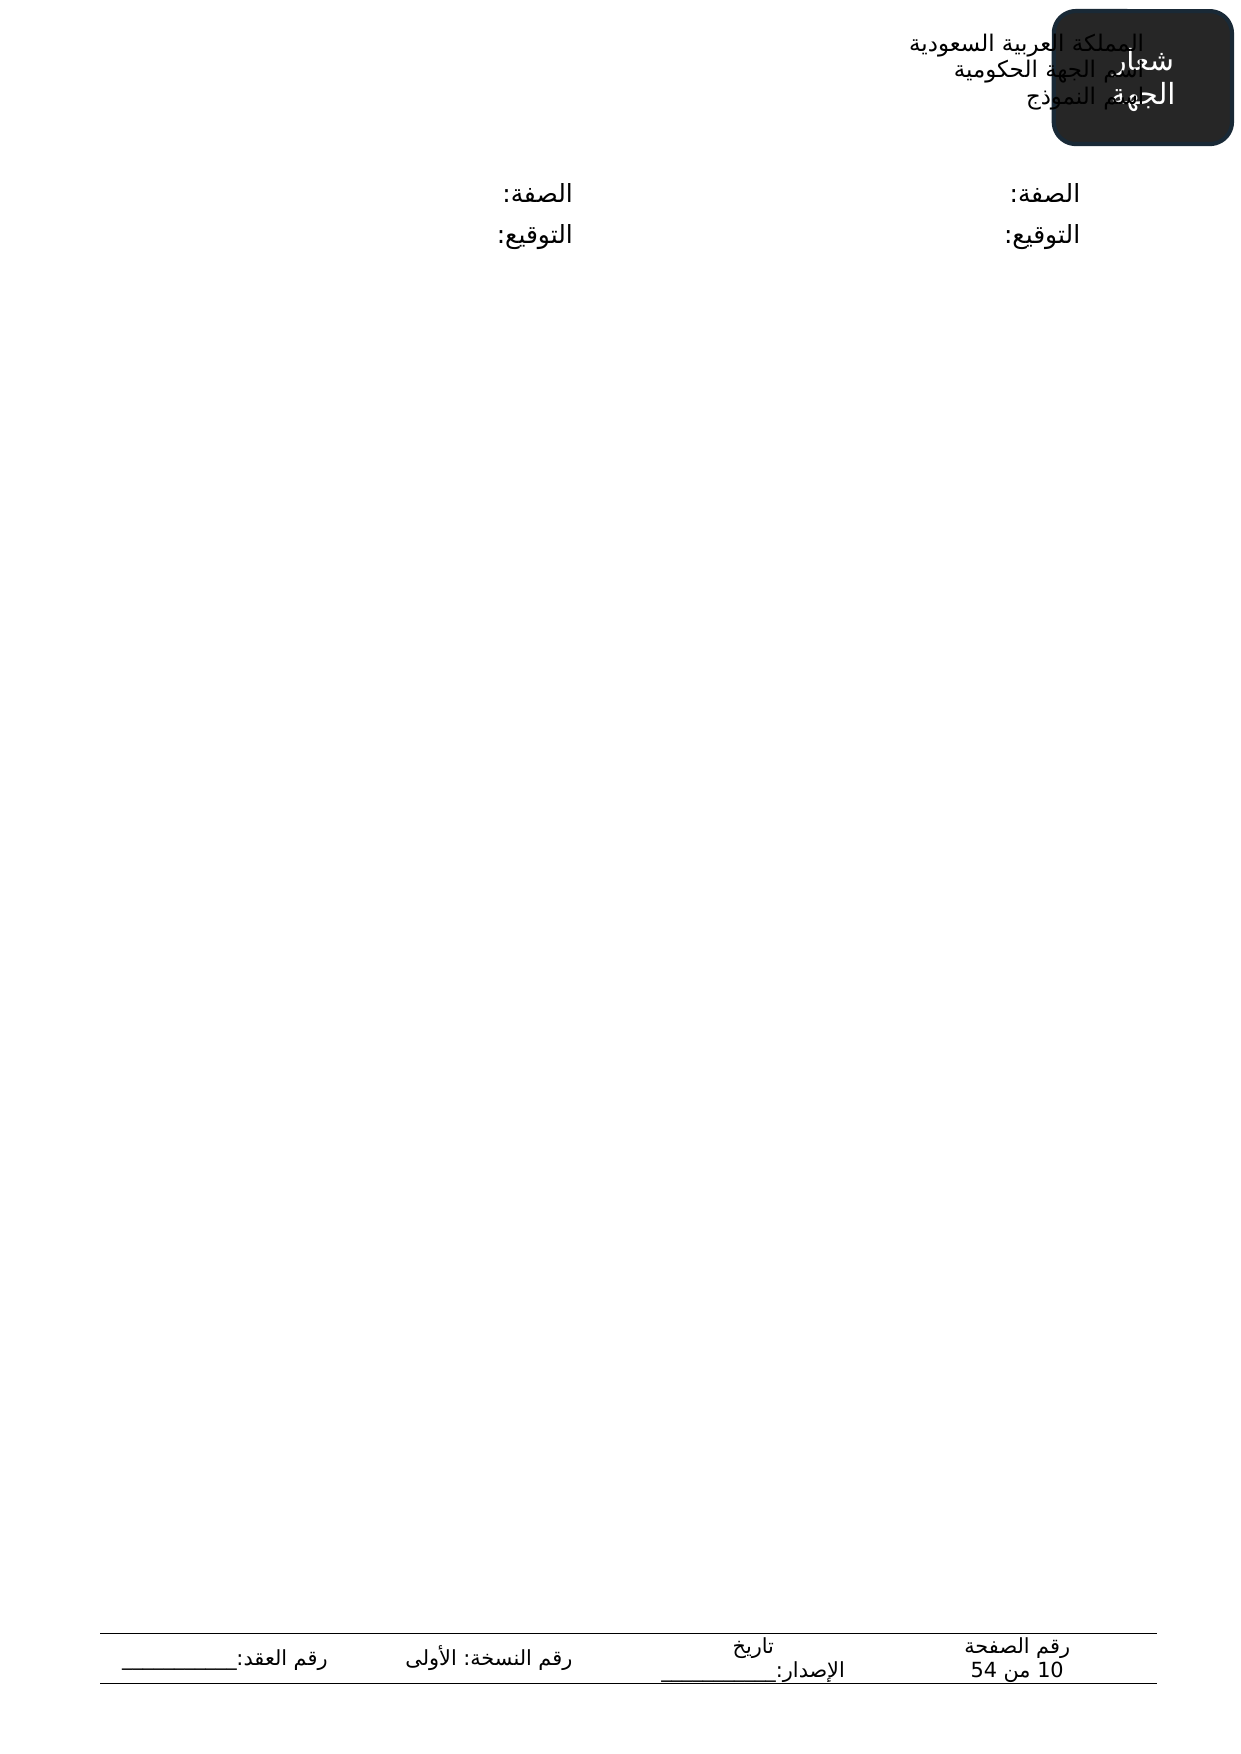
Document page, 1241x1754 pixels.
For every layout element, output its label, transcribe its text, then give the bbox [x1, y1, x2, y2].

table_cell الصفة: [169, 173, 580, 214]
table_cell التوقيع: [580, 214, 1087, 256]
table_cell الصفة: [580, 173, 1087, 214]
table_cell التوقيع: [169, 214, 580, 256]
